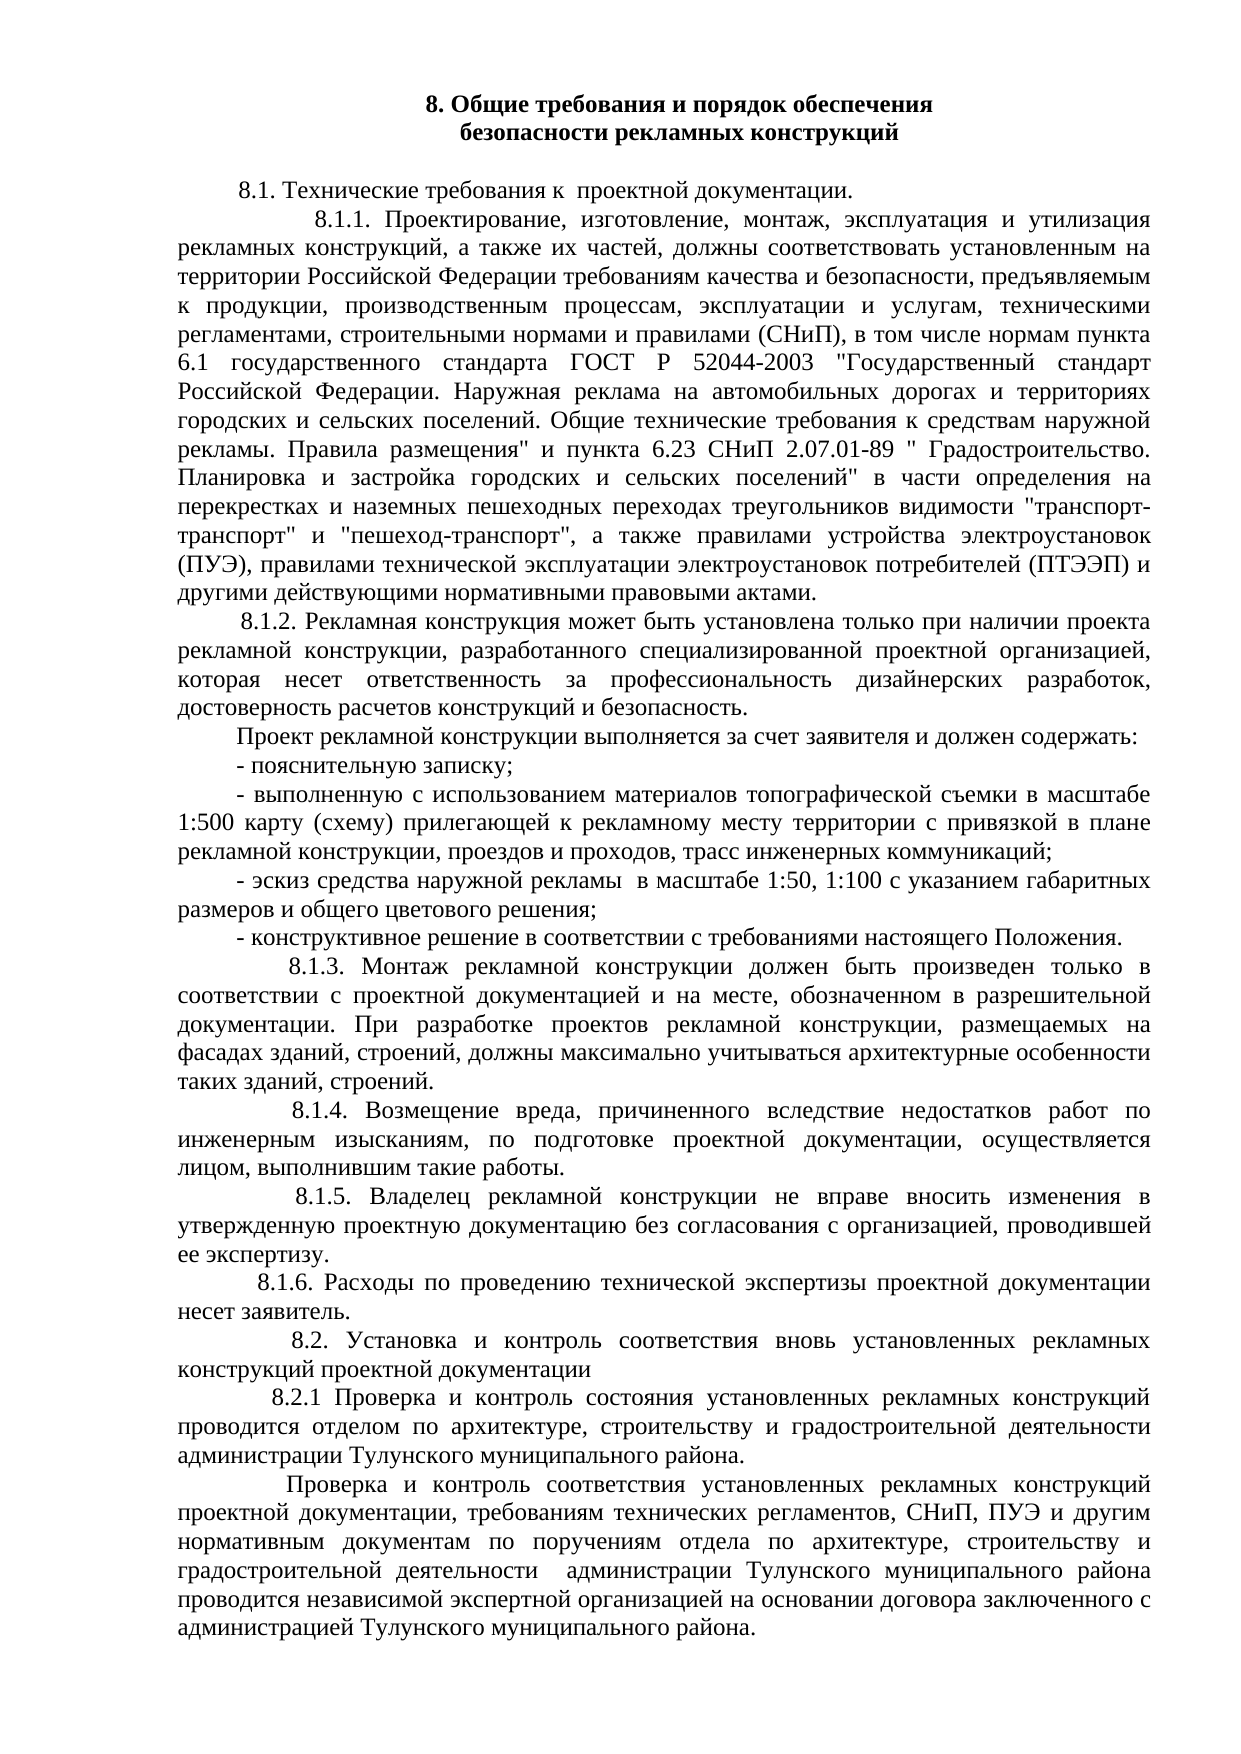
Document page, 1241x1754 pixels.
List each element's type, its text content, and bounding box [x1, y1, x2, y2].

text Проект рекламной конструкции выполняется за счет заявителя и должен содержать: [177, 721, 1152, 750]
text - выполненную с использованием материалов топографической съемки в масштабе 1:500 карту (схему) прилегающей к рекламному месту территории с привязкой в плане рекламной конструкции, проездов и проходов, трасс инженерных коммуникаций; [177, 779, 1152, 865]
text 8.1. Технические требования к проектной документации. [177, 175, 1152, 204]
text 8.1.3. Монтаж рекламной конструкции должен быть произведен только в соответствии с проектной документацией и на месте, обозначенном в разрешительной документации. При разработке проектов рекламной конструкции, размещаемых на фасадах зданий, строений, должны максимально учитываться архитектурные особенности таких зданий, строений. [177, 951, 1152, 1095]
text 8.2. Установка и контроль соответствия вновь установленных рекламных конструкций проектной документации [177, 1325, 1152, 1382]
text 8.1.5. Владелец рекламной конструкции не вправе вносить изменения в утвержденную проектную документацию без согласования с организацией, проводившей ее экспертизу. [177, 1181, 1152, 1267]
text безопасности рекламных конструкций [177, 117, 1152, 146]
text 8.2.1 Проверка и контроль состояния установленных рекламных конструкций проводится отделом по архитектуре, строительству и градостроительной деятельности администрации Тулунского муниципального района. [177, 1382, 1152, 1469]
text Проверка и контроль соответствия установленных рекламных конструкций проектной документации, требованиям технических регламентов, СНиП, ПУЭ и другим нормативным документам по поручениям отдела по архитектуре, строительству и градостроительной деятельности администрации Тулунского муниципального района проводится независимой экспертной организацией на основании договора заключенного с администрацией Тулунского муниципального района. [177, 1469, 1152, 1641]
text - эскиз средства наружной рекламы в масштабе 1:50, 1:100 с указанием габаритных размеров и общего цветового решения; [177, 865, 1152, 922]
text 8. Общие требования и порядок обеспечения [177, 89, 1152, 117]
text 8.1.1. Проектирование, изготовление, монтаж, эксплуатация и утилизация рекламных конструкций, а также их частей, должны соответствовать установленным на территории Российской Федерации требованиям качества и безопасности, предъявляемым к продукции, производственным процессам, эксплуатации и услугам, техническими регламентами, строительными нормами и правилами (СНиП), в том числе нормам пункта 6.1 государственного стандарта ГОСТ Р 52044-2003 "Государственный стандарт Российской Федерации. Наружная реклама на автомобильных дорогах и территориях городских и сельских поселений. Общие технические требования к средствам наружной рекламы. Правила размещения" и пункта 6.23 СНиП 2.07.01-89 " Градостроительство. Планировка и застройка городских и сельских поселений" в части определения на перекрестках и наземных пешеходных переходах треугольников видимости "транспорт-транспорт" и "пешеход-транспорт", а также правилами устройства электроустановок (ПУЭ), правилами технической эксплуатации электроустановок потребителей (ПТЭЭП) и другими действующими нормативными правовыми актами. [177, 204, 1152, 606]
text - пояснительную записку; [177, 750, 1152, 779]
text - конструктивное решение в соответствии с требованиями настоящего Положения. [177, 922, 1152, 951]
text 8.1.2. Рекламная конструкция может быть установлена только при наличии проекта рекламной конструкции, разработанного специализированной проектной организацией, которая несет ответственность за профессиональность дизайнерских разработок, достоверность расчетов конструкций и безопасность. [177, 606, 1152, 721]
text 8.1.6. Расходы по проведению технической экспертизы проектной документации несет заявитель. [177, 1267, 1152, 1325]
text 8.1.4. Возмещение вреда, причиненного вследствие недостатков работ по инженерным изысканиям, по подготовке проектной документации, осуществляется лицом, выполнившим такие работы. [177, 1095, 1152, 1181]
